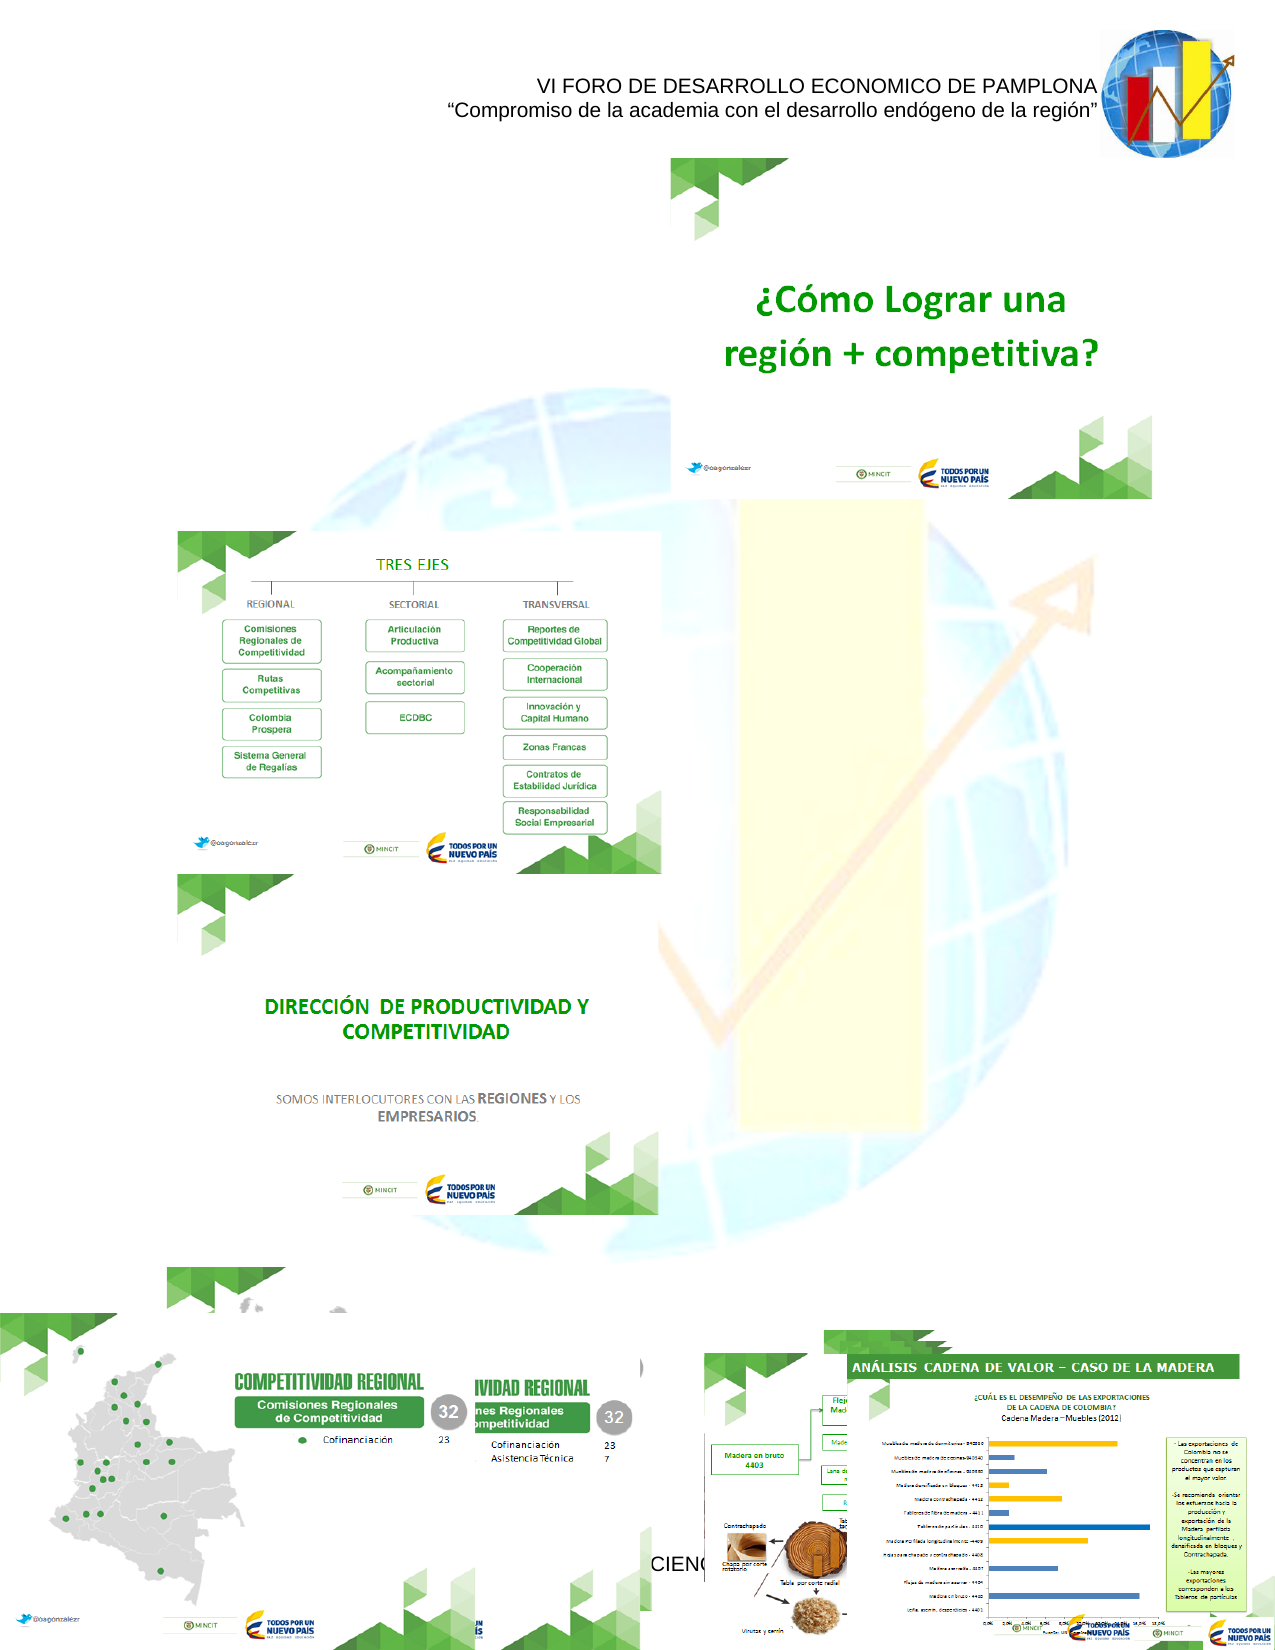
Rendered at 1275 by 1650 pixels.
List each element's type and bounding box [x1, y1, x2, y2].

picture [704, 1330, 1275, 1650]
picture [670, 30, 1235, 499]
picture [0, 1267, 652, 1650]
picture [177, 531, 662, 1215]
